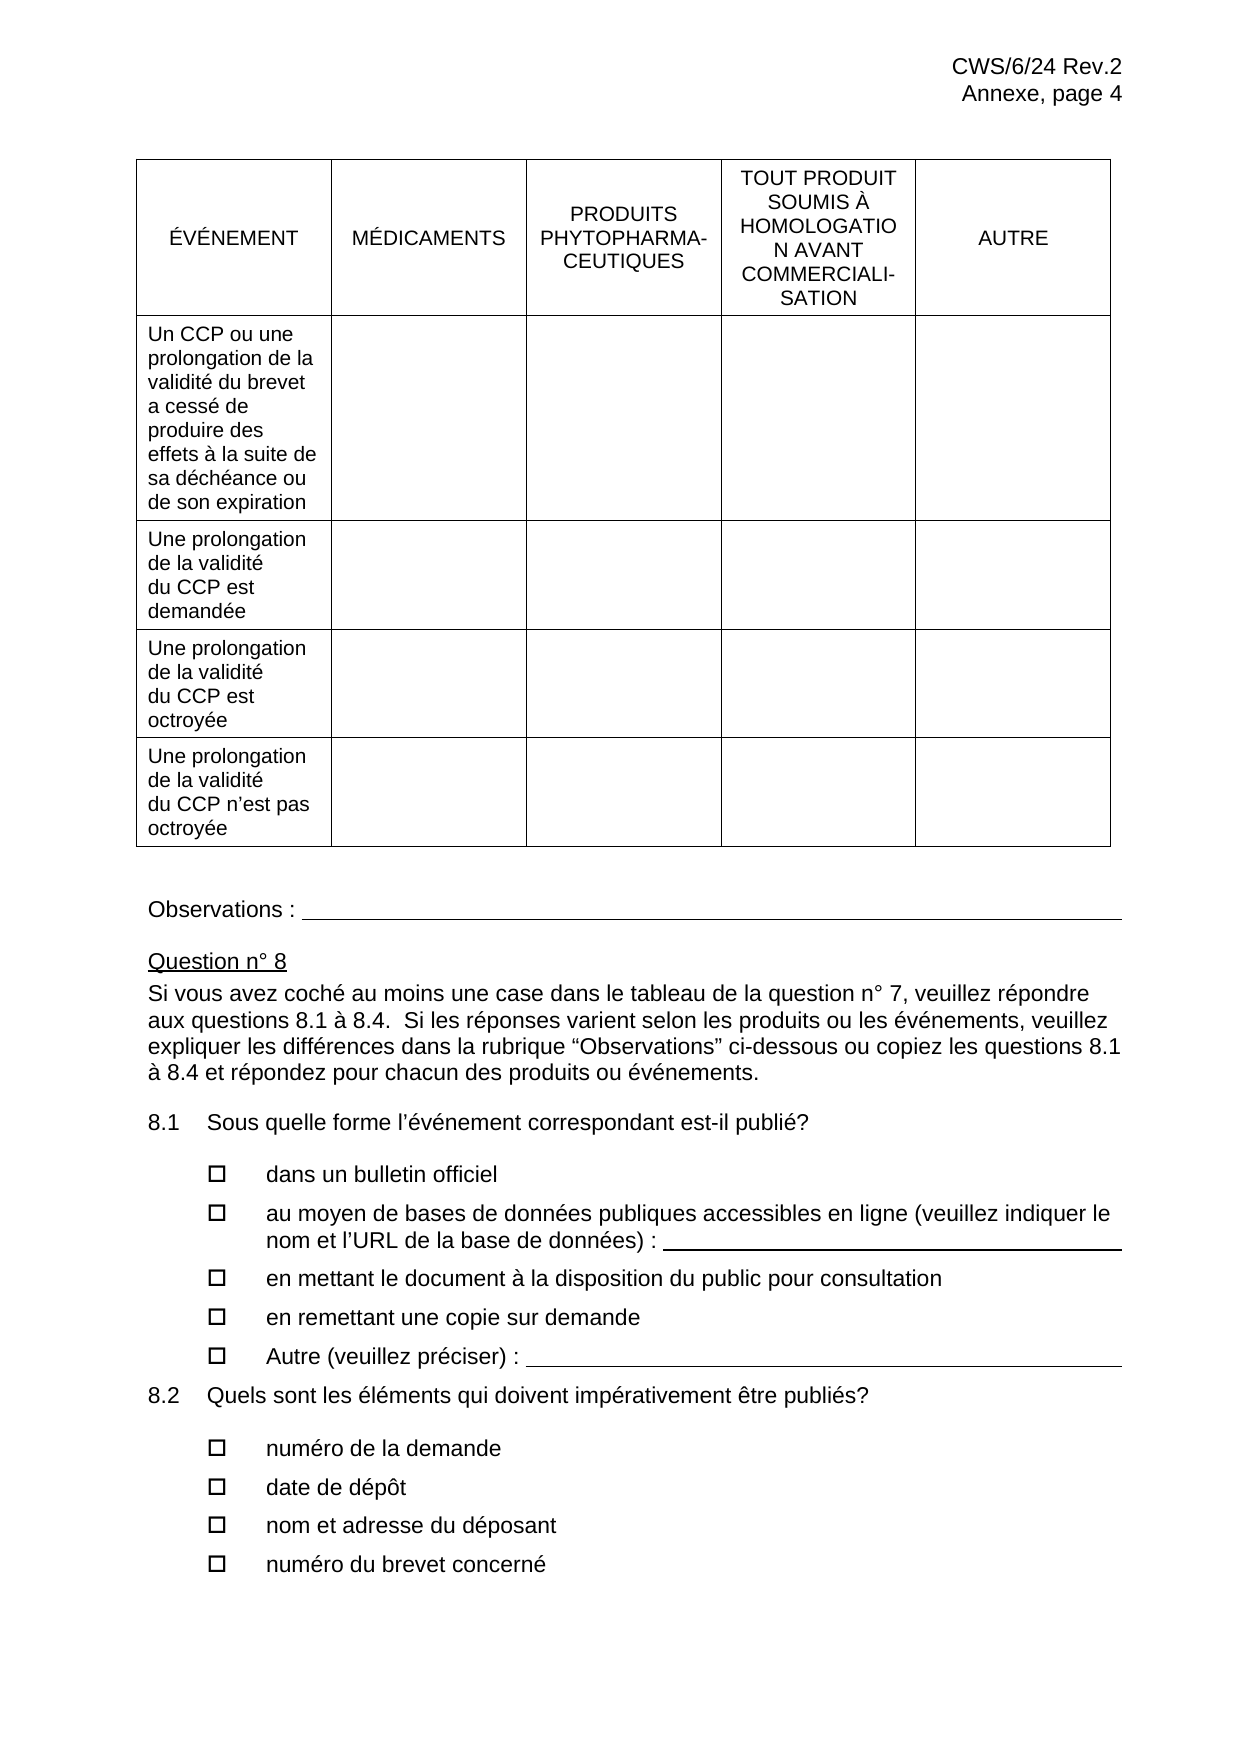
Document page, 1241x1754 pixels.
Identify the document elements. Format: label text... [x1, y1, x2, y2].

list Autre (veuillez préciser) : [207, 1343, 1122, 1369]
table_header TOUT PRODUIT SOUMIS À HOMOLOGATION AVANT COMMERCIALI-SATION [722, 160, 915, 315]
table_header ÉVÉNEMENT [137, 160, 331, 315]
table_cell [527, 630, 721, 737]
list numéro de la demande [207, 1435, 1122, 1461]
table_cell [916, 521, 1110, 628]
table_header PRODUITS PHYTOPHARMA-CEUTIQUES [527, 160, 721, 315]
text Observations : [148, 896, 1122, 923]
table_cell Un CCP ou une prolongation de la validité du brevet a cessé de produire des effets à la suite de sa déchéance ou de son expiration [137, 316, 331, 520]
list Sous quelle forme l’événement correspondant est-il publié? [148, 1109, 1122, 1135]
table_cell [527, 521, 721, 628]
table_cell Une prolongation de la validité du CCP est demandée [137, 521, 331, 628]
table_cell [332, 630, 526, 737]
table_cell [527, 316, 721, 520]
table_header MÉDICAMENTS [332, 160, 526, 315]
list en mettant le document à la disposition du public pour consultation [207, 1265, 1122, 1292]
table_cell [722, 521, 915, 628]
list au moyen de bases de données publiques accessibles en ligne (veuillez indiquer le nom et l’URL de la base de données) : [207, 1200, 1122, 1253]
table_cell [916, 630, 1110, 737]
list date de dépôt [207, 1473, 1122, 1500]
list numéro du brevet concerné [207, 1551, 1122, 1578]
table_cell [916, 316, 1110, 520]
subtitle Question n° 8 [148, 948, 1122, 974]
list dans un bulletin officiel [207, 1161, 1122, 1188]
table_cell [722, 738, 915, 846]
table_cell [722, 316, 915, 520]
table_cell [332, 521, 526, 628]
list Quels sont les éléments qui doivent impérativement être publiés? [148, 1382, 1122, 1408]
list nom et adresse du déposant [207, 1512, 1122, 1539]
table_cell [332, 316, 526, 520]
table_cell [722, 630, 915, 737]
text Si vous avez coché au moins une case dans le tableau de la question n° 7, veuillez répondre aux questions 8.1 à 8.4. Si les réponses varient selon les produits ou les événements, veuillez expliquer les différences dans la rubrique “Observations” ci-dessous ou copiez les questions 8.1 à 8.4 et répondez pour chacun des produits ou événements. [148, 980, 1122, 1086]
list en remettant une copie sur demande [207, 1304, 1122, 1331]
table_cell Une prolongation de la validité du CCP n’est pas octroyée [137, 738, 331, 846]
table_cell [527, 738, 721, 846]
table_header AUTRE [916, 160, 1110, 315]
table_cell [332, 738, 526, 846]
table_cell [916, 738, 1110, 846]
table_cell Une prolongation de la validité du CCP est octroyée [137, 630, 331, 737]
